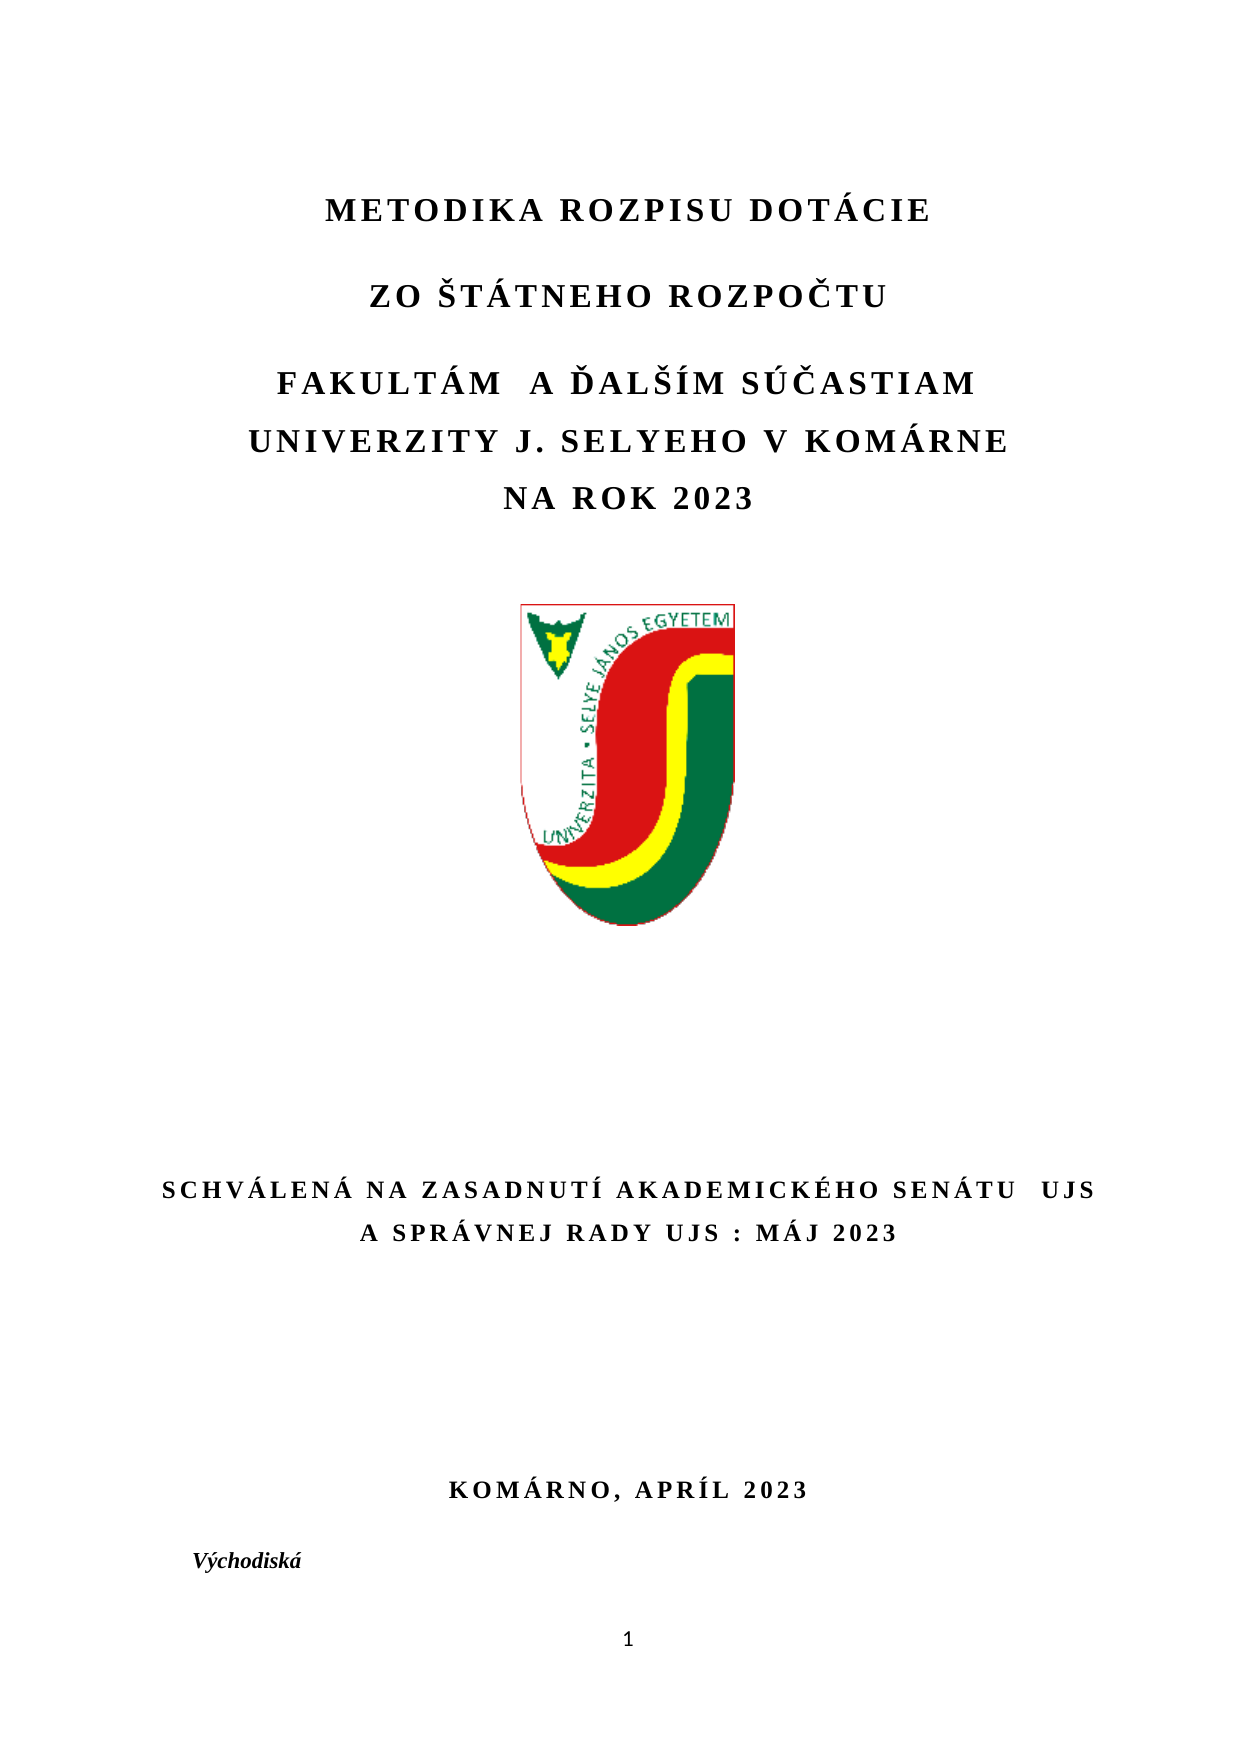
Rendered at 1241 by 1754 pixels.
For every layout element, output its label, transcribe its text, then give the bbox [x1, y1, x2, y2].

text zo štátneho rozpočtu [118, 277, 1137, 315]
text fakultám a Ďalším súčastiam Univerzity J. Selyeho v komárne na rOk 2023 [118, 363, 1137, 517]
text sCHVáLENá na zasadnutí AKADEMICKéHO SENáTU ujs A sPRáVNEJ RADY ujs : Máj 2023 [118, 1175, 1137, 1247]
text metodikA rozpisu dotáciE [118, 190, 1137, 228]
text Východiská [118, 1547, 1137, 1574]
picture [520, 604, 735, 926]
text komárno, apríl 2023 [118, 1475, 1137, 1504]
